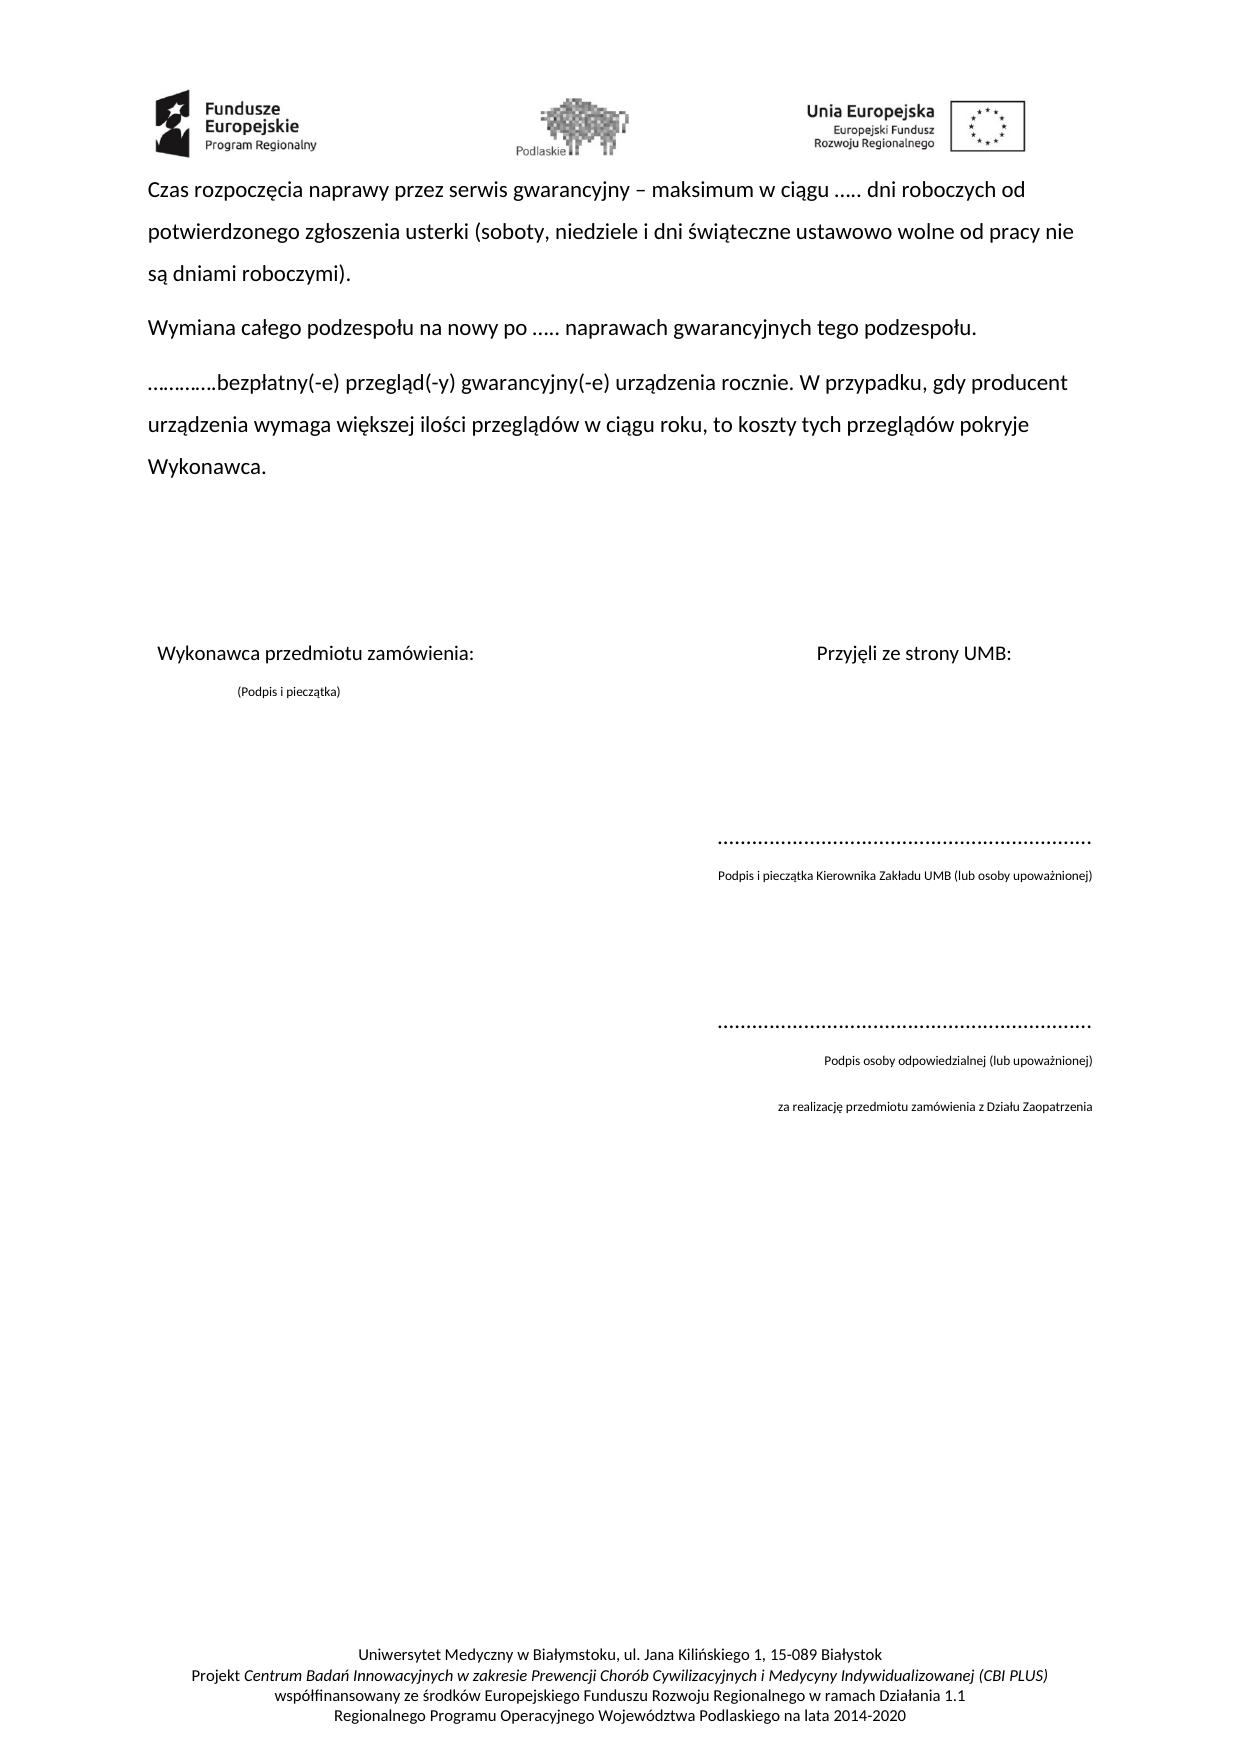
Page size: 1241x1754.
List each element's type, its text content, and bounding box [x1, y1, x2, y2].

picture [147, 88, 1029, 160]
text (Podpis i pieczątka) [148, 684, 1093, 712]
text Podpis i pieczątka Kierownika Zakładu UMB (lub osoby upoważnionej) [148, 868, 1093, 896]
text Wykonawca przedmiotu zamówienia: Przyjęli ze strony UMB: [148, 640, 1093, 666]
text ………….bezpłatny(-e) przegląd(-y) gwarancyjny(-e) urządzenia rocznie. W przypadku, gdy producent urządzenia wymaga większej ilości przeglądów w ciągu roku, to koszty tych przeglądów pokryje Wykonawca. [148, 368, 1093, 480]
text za realizację przedmiotu zamówienia z Działu Zaopatrzenia [148, 1098, 1093, 1126]
text ................................................................. [148, 1006, 1093, 1034]
text Czas rozpoczęcia naprawy przez serwis gwarancyjny – maksimum w ciągu ….. dni roboczych od potwierdzonego zgłoszenia usterki (soboty, niedziele i dni świąteczne ustawowo wolne od pracy nie są dniami roboczymi). [148, 175, 1093, 287]
text ................................................................. [148, 822, 1093, 850]
text Podpis osoby odpowiedzialnej (lub upoważnionej) [148, 1052, 1093, 1080]
text Wymiana całego podzespołu na nowy po ….. naprawach gwarancyjnych tego podzespołu. [148, 313, 1093, 341]
